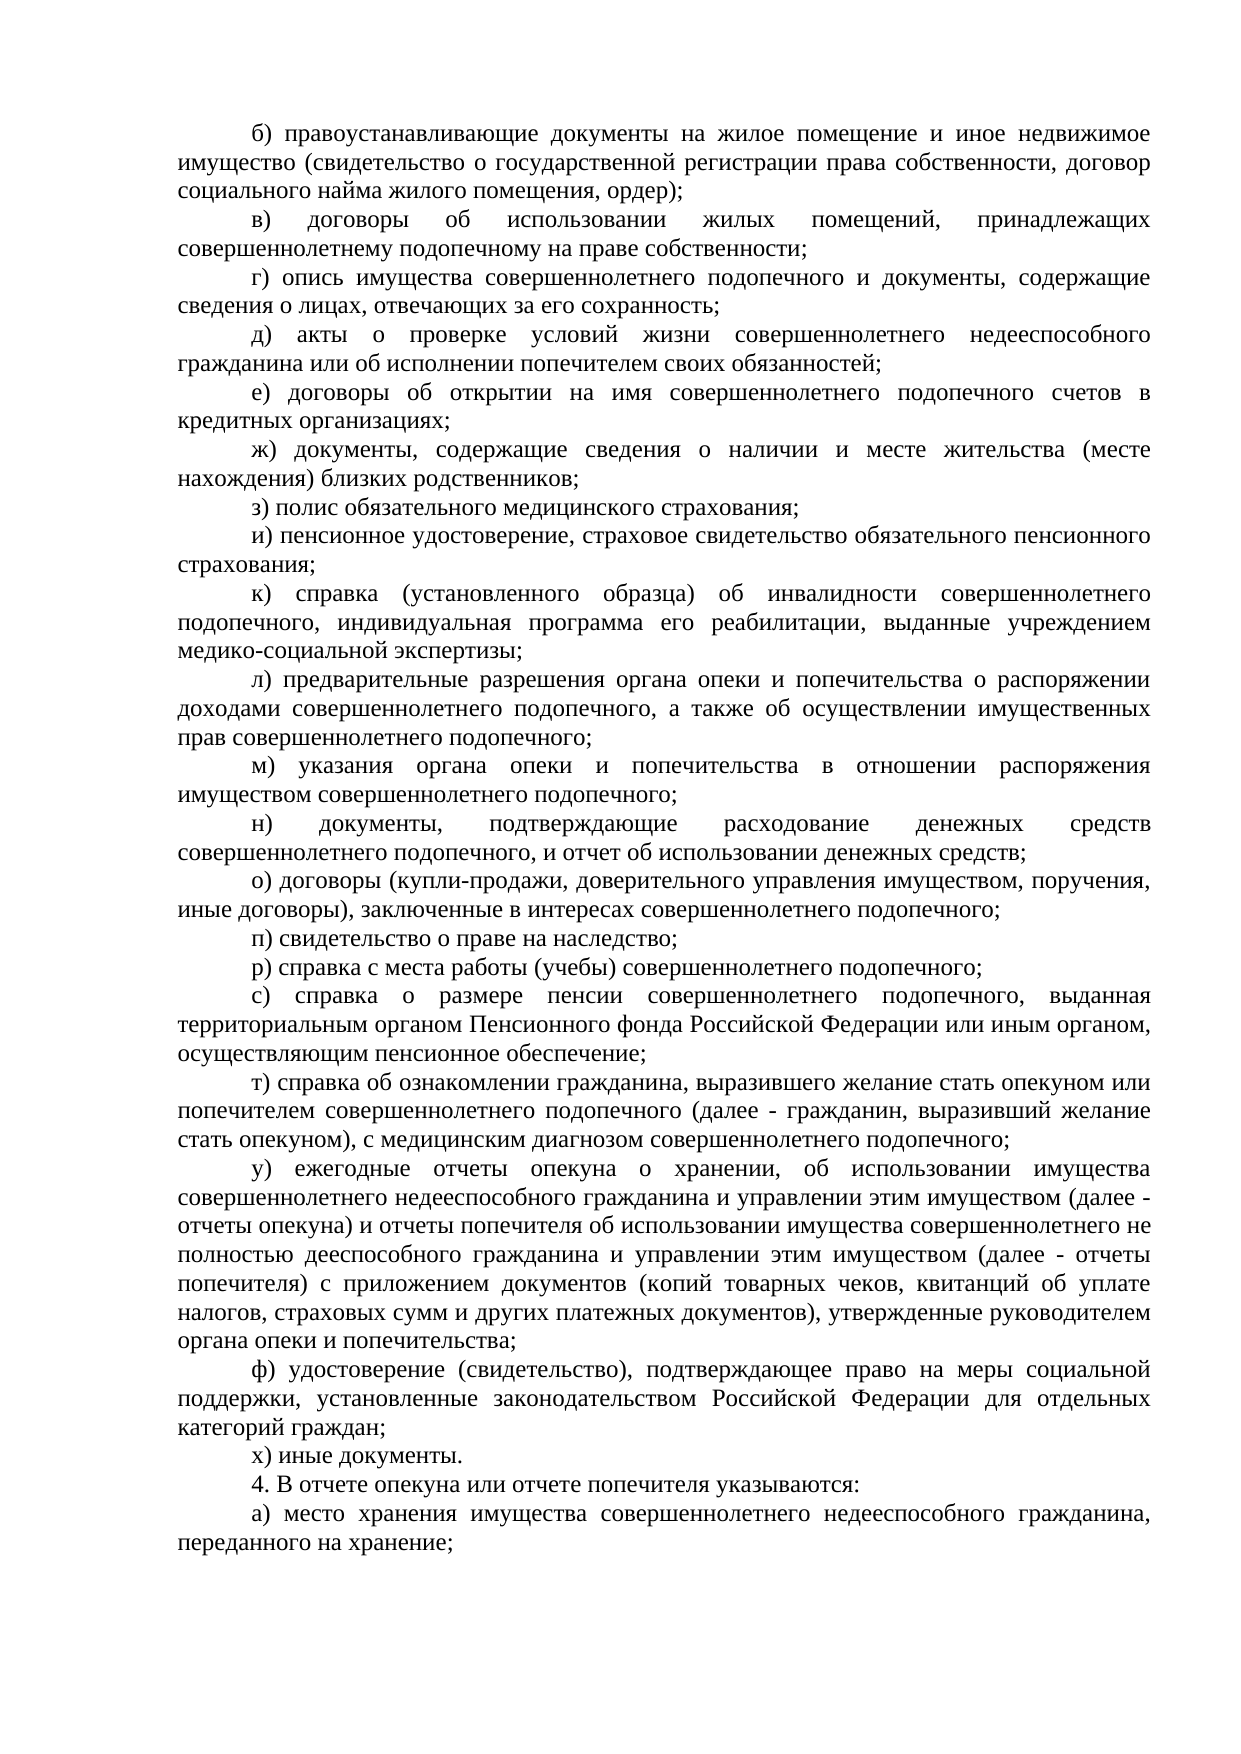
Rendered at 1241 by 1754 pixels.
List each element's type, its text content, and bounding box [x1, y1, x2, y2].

text ф) удостоверение (свидетельство), подтверждающее право на меры социальной поддержки, установленные законодательством Российской Федерации для отдельных категорий граждан; [177, 1354, 1152, 1441]
text р) справка с места работы (учебы) совершеннолетнего подопечного; [177, 952, 1152, 981]
text з) полис обязательного медицинского страхования; [177, 492, 1152, 521]
text у) ежегодные отчеты опекуна о хранении, об использовании имущества совершеннолетнего недееспособного гражданина и управлении этим имуществом (далее - отчеты опекуна) и отчеты попечителя об использовании имущества совершеннолетнего не полностью дееспособного гражданина и управлении этим имуществом (далее - отчеты попечителя) с приложением документов (копий товарных чеков, квитанций об уплате налогов, страховых сумм и других платежных документов), утвержденные руководителем органа опеки и попечительства; [177, 1153, 1152, 1354]
text 4. В отчете опекуна или отчете попечителя указываются: [177, 1469, 1152, 1498]
text и) пенсионное удостоверение, страховое свидетельство обязательного пенсионного страхования; [177, 521, 1152, 578]
text о) договоры (купли-продажи, доверительного управления имуществом, поручения, иные договоры), заключенные в интересах совершеннолетнего подопечного; [177, 866, 1152, 923]
text п) свидетельство о праве на наследство; [177, 923, 1152, 952]
text т) справка об ознакомлении гражданина, выразившего желание стать опекуном или попечителем совершеннолетнего подопечного (далее - гражданин, выразивший желание стать опекуном), с медицинским диагнозом совершеннолетнего подопечного; [177, 1067, 1152, 1153]
text ж) документы, содержащие сведения о наличии и месте жительства (месте нахождения) близких родственников; [177, 434, 1152, 492]
text г) опись имущества совершеннолетнего подопечного и документы, содержащие сведения о лицах, отвечающих за его сохранность; [177, 262, 1152, 319]
text х) иные документы. [177, 1441, 1152, 1469]
text в) договоры об использовании жилых помещений, принадлежащих совершеннолетнему подопечному на праве собственности; [177, 204, 1152, 262]
text е) договоры об открытии на имя совершеннолетнего подопечного счетов в кредитных организациях; [177, 377, 1152, 434]
text к) справка (установленного образца) об инвалидности совершеннолетнего подопечного, индивидуальная программа его реабилитации, выданные учреждением медико-социальной экспертизы; [177, 578, 1152, 664]
text н) документы, подтверждающие расходование денежных средств совершеннолетнего подопечного, и отчет об использовании денежных средств; [177, 808, 1152, 866]
text л) предварительные разрешения органа опеки и попечительства о распоряжении доходами совершеннолетнего подопечного, а также об осуществлении имущественных прав совершеннолетнего подопечного; [177, 664, 1152, 751]
text б) правоустанавливающие документы на жилое помещение и иное недвижимое имущество (свидетельство о государственной регистрации права собственности, договор социального найма жилого помещения, ордер); [177, 118, 1152, 204]
text а) место хранения имущества совершеннолетнего недееспособного гражданина, переданного на хранение; [177, 1498, 1152, 1556]
text с) справка о размере пенсии совершеннолетнего подопечного, выданная территориальным органом Пенсионного фонда Российской Федерации или иным органом, осуществляющим пенсионное обеспечение; [177, 981, 1152, 1067]
text д) акты о проверке условий жизни совершеннолетнего недееспособного гражданина или об исполнении попечителем своих обязанностей; [177, 319, 1152, 377]
text м) указания органа опеки и попечительства в отношении распоряжения имуществом совершеннолетнего подопечного; [177, 751, 1152, 808]
